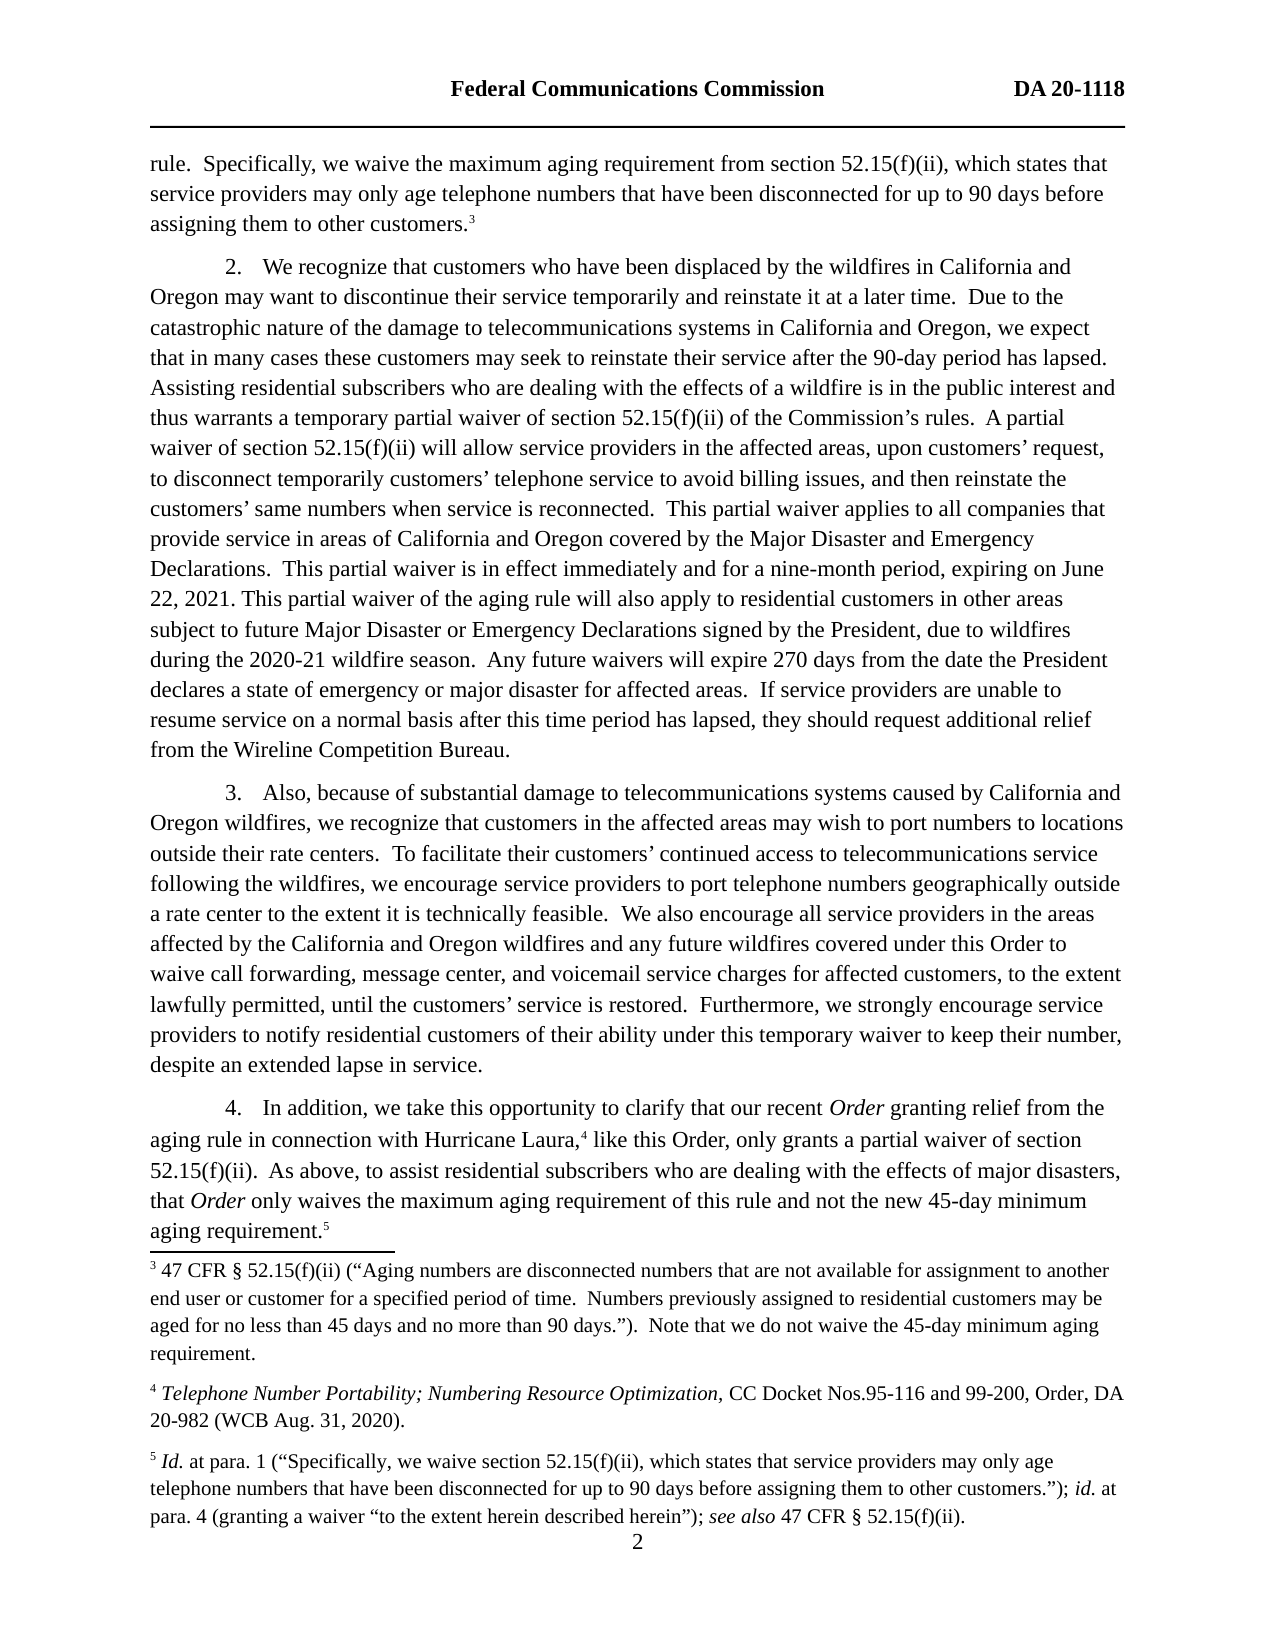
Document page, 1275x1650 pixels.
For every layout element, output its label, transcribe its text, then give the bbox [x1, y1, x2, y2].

text In addition, we take this opportunity to clarify that our recent Order granting relief from the aging rule in connection with Hurricane Laura, like this Order, only grants a partial waiver of section 52.15(f)(ii). As above, to assist residential subscribers who are dealing with the effects of major disasters, that Order only waives the maximum aging requirement of this rule and not the new 45-day minimum aging requirement. [150, 1094, 1125, 1244]
text We recognize that customers who have been displaced by the wildfires in California and Oregon may want to discontinue their service temporarily and reinstate it at a later time. Due to the catastrophic nature of the damage to telecommunications systems in California and Oregon, we expect that in many cases these customers may seek to reinstate their service after the 90-day period has lapsed. Assisting residential subscribers who are dealing with the effects of a wildfire is in the public interest and thus warrants a temporary partial waiver of section 52.15(f)(ii) of the Commission’s rules. A partial waiver of section 52.15(f)(ii) will allow service providers in the affected areas, upon customers’ request, to disconnect temporarily customers’ telephone service to avoid billing issues, and then reinstate the customers’ same numbers when service is reconnected. This partial waiver applies to all companies that provide service in areas of California and Oregon covered by the Major Disaster and Emergency Declarations. This partial waiver is in effect immediately and for a nine-month period, expiring on June 22, 2021. This partial waiver of the aging rule will also apply to residential customers in other areas subject to future Major Disaster or Emergency Declarations signed by the President, due to wildfires during the 2020-21 wildfire season. Any future waivers will expire 270 days from the date the President declares a state of emergency or major disaster for affected areas. If service providers are unable to resume service on a normal basis after this time period has lapsed, they should request additional relief from the Wireline Competition Bureau. [150, 253, 1125, 763]
text Also, because of substantial damage to telecommunications systems caused by California and Oregon wildfires, we recognize that customers in the affected areas may wish to port numbers to locations outside their rate centers. To facilitate their customers’ continued access to telecommunications service following the wildfires, we encourage service providers to port telephone numbers geographically outside a rate center to the extent it is technically feasible. We also encourage all service providers in the areas affected by the California and Oregon wildfires and any future wildfires covered under this Order to waive call forwarding, message center, and voicemail service charges for affected customers, to the extent lawfully permitted, until the customers’ service is restored. Furthermore, we strongly encourage service providers to notify residential customers of their ability under this temporary waiver to keep their number, despite an extended lapse in service. [150, 779, 1125, 1077]
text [150, 150, 1125, 237]
